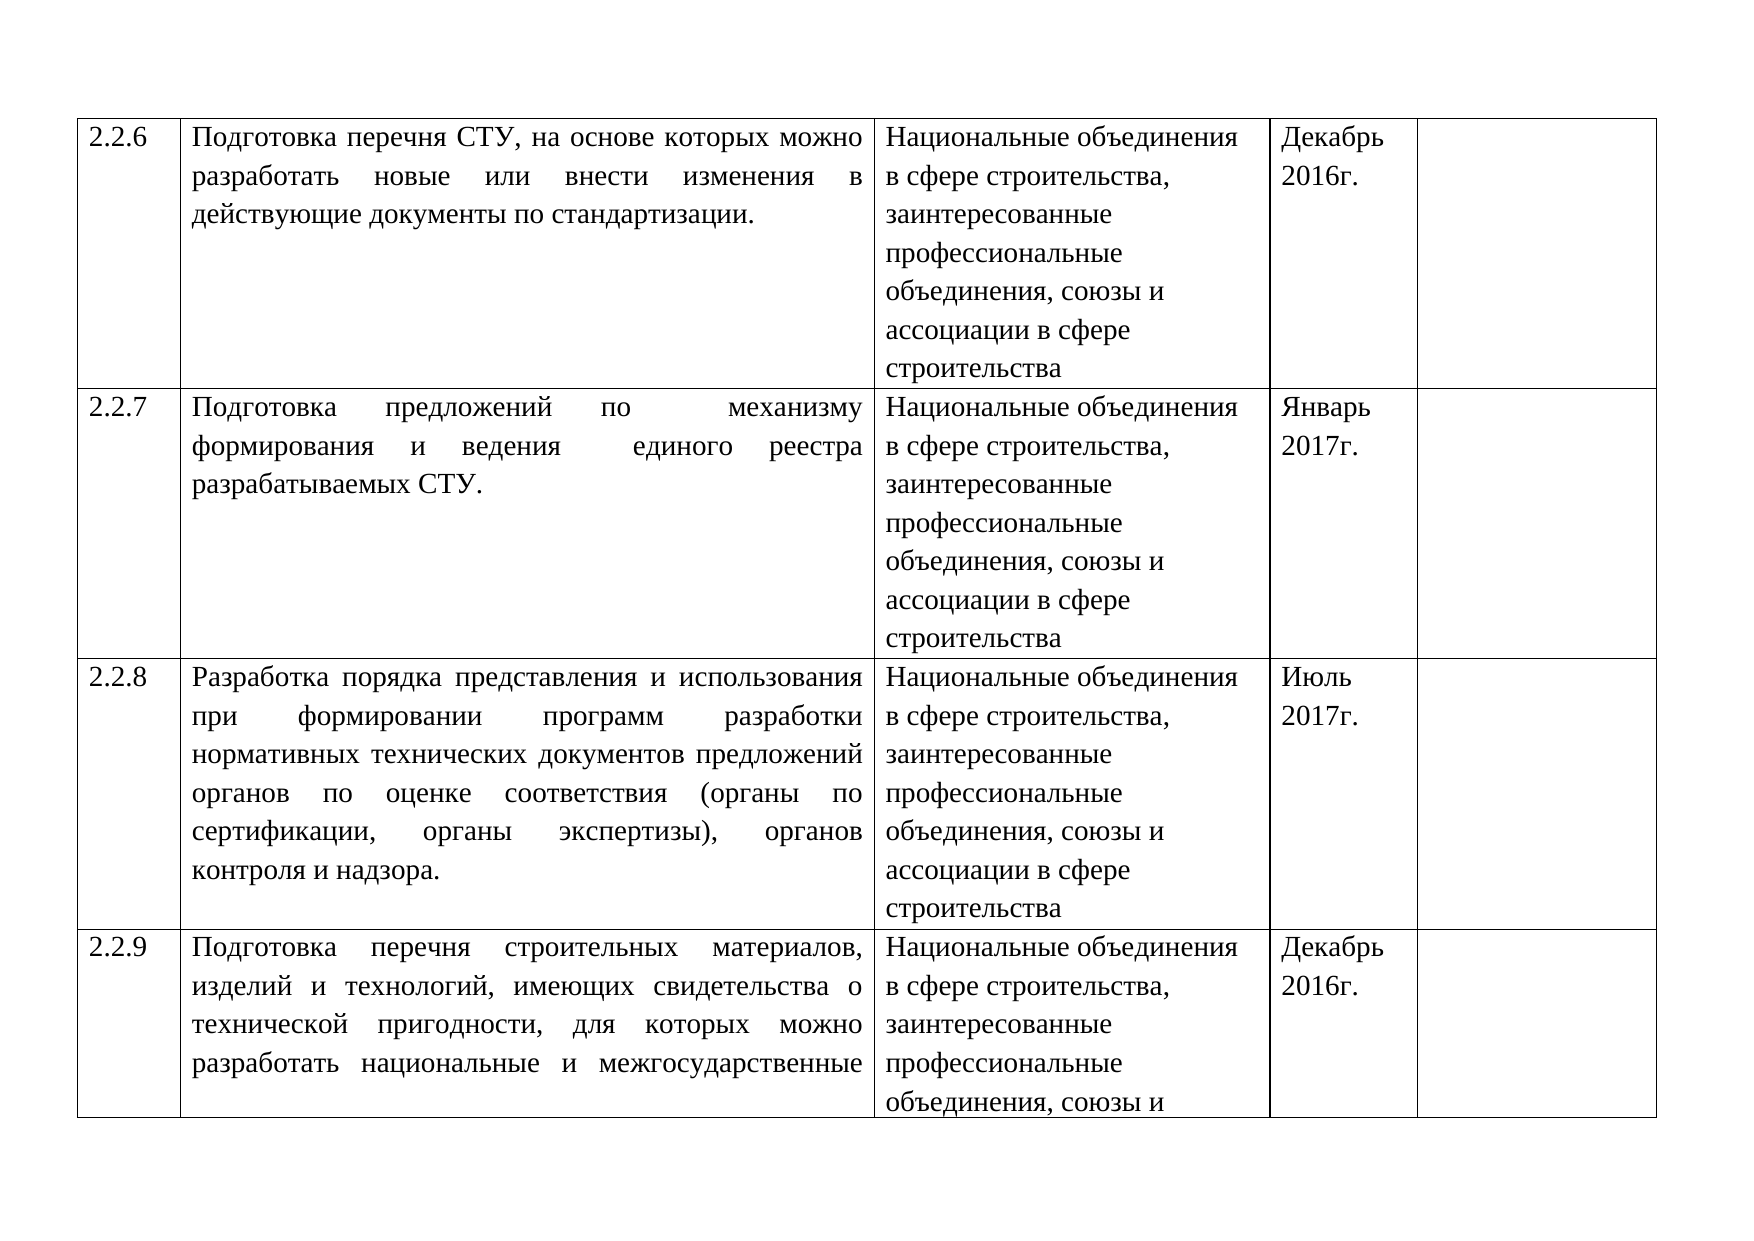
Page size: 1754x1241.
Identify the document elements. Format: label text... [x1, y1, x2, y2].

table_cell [181, 930, 874, 1117]
table_cell 2.2.9 [78, 930, 180, 1117]
table_cell [1418, 930, 1656, 1117]
table_cell Национальные объединения в сфере строительства, заинтересованные профессиональные объединения, союзы и ассоциации в сфере строительства [875, 389, 1269, 658]
table_cell 2.2.7 [78, 389, 180, 658]
table_cell Национальные объединения в сфере строительства, заинтересованные профессиональные объединения, союзы и ассоциации в сфере строительства [875, 659, 1269, 928]
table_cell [875, 119, 1269, 388]
table_cell Декабрь 2016г. [1271, 119, 1417, 388]
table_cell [875, 930, 1269, 1117]
table_cell Подготовка перечня СТУ, на основе которых можно разработать новые или внести изменения в действующие документы по стандартизации. [181, 119, 874, 388]
table_cell Разработка порядка представления и использования при формировании программ разработки нормативных технических документов предложений органов по оценке соответствия (органы по сертификации, органы экспертизы), органов контроля и надзора. [181, 659, 874, 928]
table_cell Июль 2017г. [1271, 659, 1417, 928]
table_cell Подготовка предложений по механизму формирования и ведения единого реестра разрабатываемых СТУ. [181, 389, 874, 658]
table_cell Декабрь 2016г. [1271, 930, 1417, 1117]
table_cell [1418, 119, 1656, 388]
table_cell 2.2.8 [78, 659, 180, 928]
table_cell [1418, 389, 1656, 658]
table_cell 2.2.6 [78, 119, 180, 388]
table_cell Январь 2017г. [1271, 389, 1417, 658]
table_cell [1418, 659, 1656, 928]
